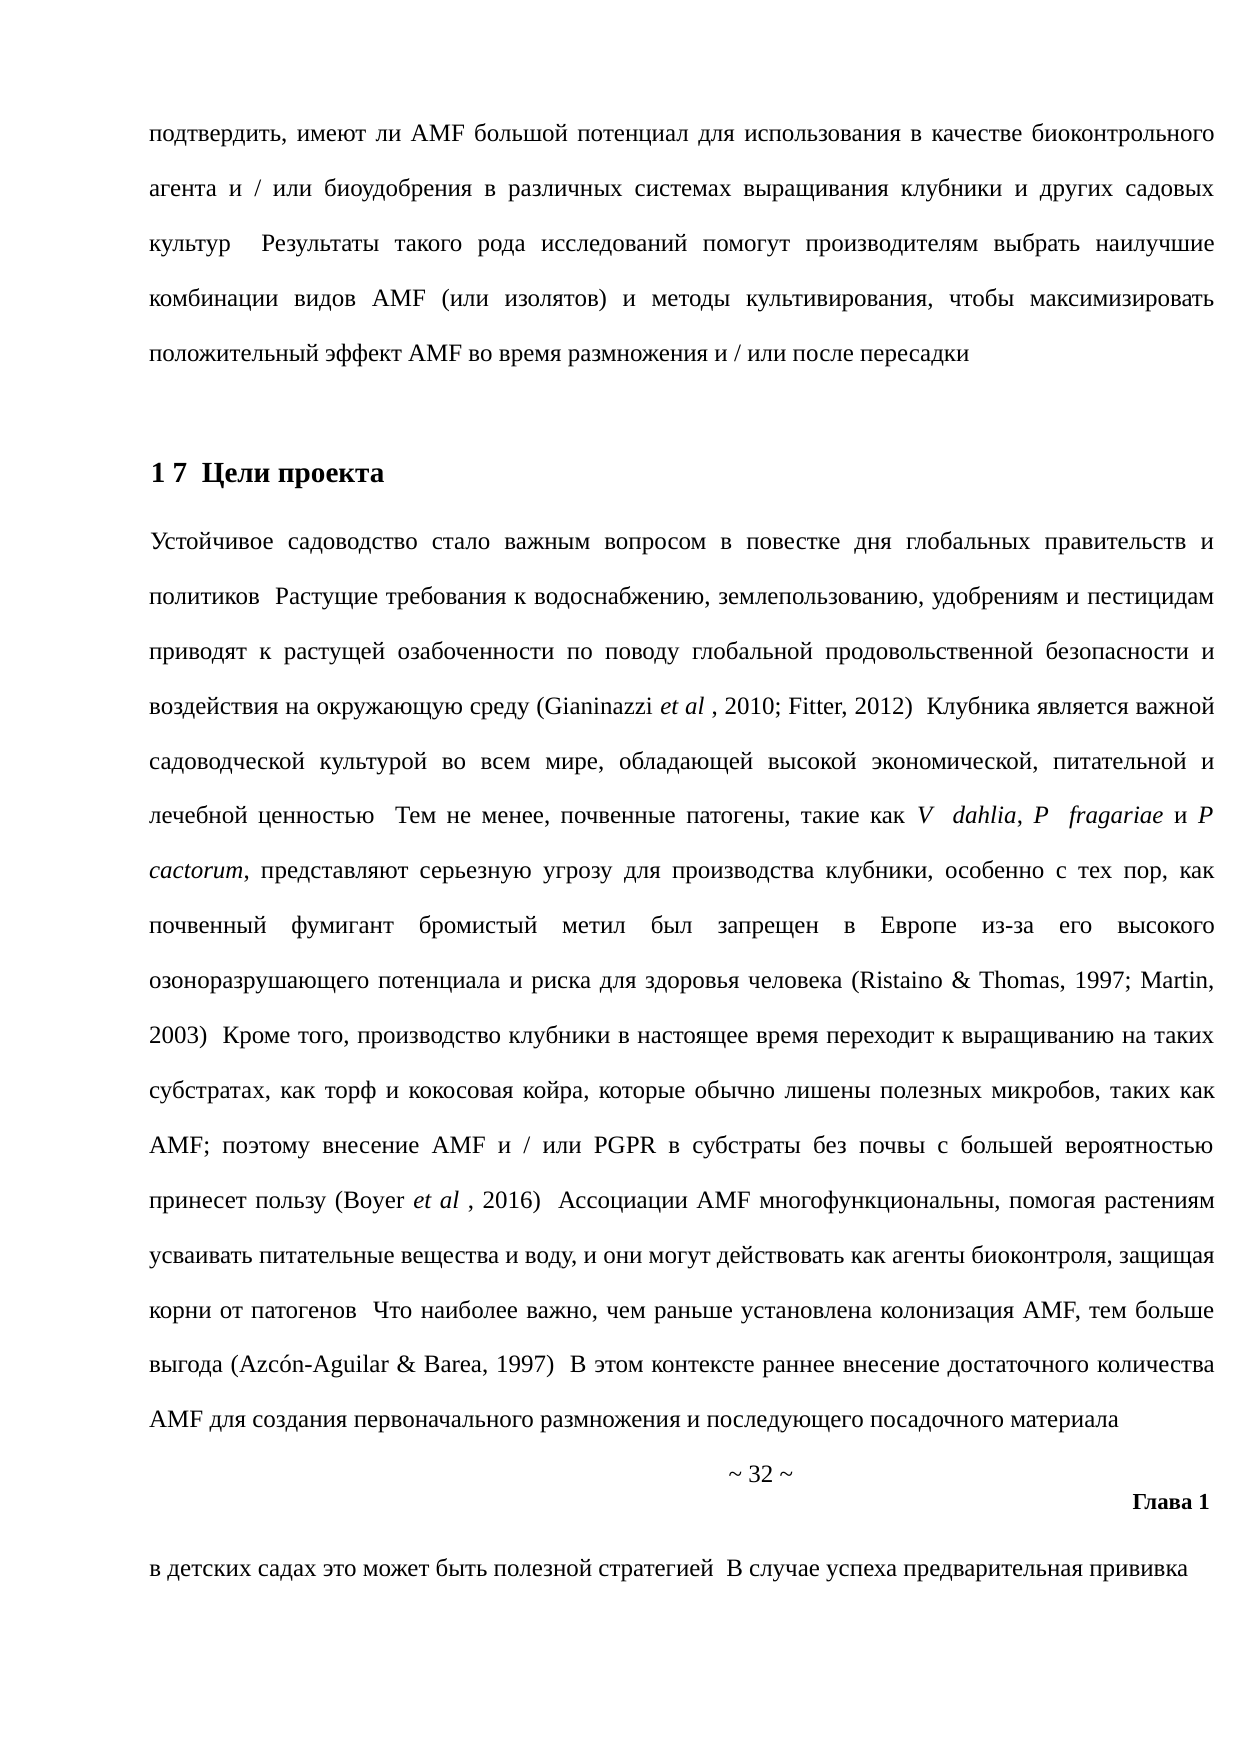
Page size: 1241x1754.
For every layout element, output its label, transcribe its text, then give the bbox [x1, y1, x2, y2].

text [149, 118, 1216, 366]
text ~ 32 ~ [0, 1459, 793, 1488]
text 1 7 Цели проекта [151, 456, 1240, 489]
text Устойчивое садоводство стало важным вопросом в повестке дня глобальных правительств и политиков Растущие требования к водоснабжению, землепользованию, удобрениям и пестицидам приводят к растущей озабоченности по поводу глобальной продовольственной безопасности и воздействия на окружающую среду (Gianinazzi et al , 2010; Fitter, 2012) Клубника является важной садоводческой культурой во всем мире, обладающей высокой экономической, питательной и лечебной ценностью Тем не менее, почвенные патогены, такие как V dahlia, P fragariae и P cactorum, представляют серьезную угрозу для производства клубники, особенно с тех пор, как почвенный фумигант бромистый метил был запрещен в Европе из-за его высокого озоноразрушающего потенциала и риска для здоровья человека (Ristaino & Thomas, 1997; Martin, 2003) Кроме того, производство клубники в настоящее время переходит к выращиванию на таких субстратах, как торф и кокосовая койра, которые обычно лишены полезных микробов, таких как AMF; поэтому внесение AMF и / или PGPR в субстраты без почвы с большей вероятностью принесет пользу (Boyer et al , 2016) Ассоциации AMF многофункциональны, помогая растениям усваивать питательные вещества и воду, и они могут действовать как агенты биоконтроля, защищая корни от патогенов Что наиболее важно, чем раньше установлена колонизация AMF, тем больше выгода (Azcón-Aguilar & Barea, 1997) В этом контексте раннее внесение достаточного количества AMF для создания первоначального размножения и последующего посадочного материала [149, 526, 1216, 1433]
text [149, 1553, 1215, 1581]
text Глава 1 [0, 1488, 1209, 1514]
